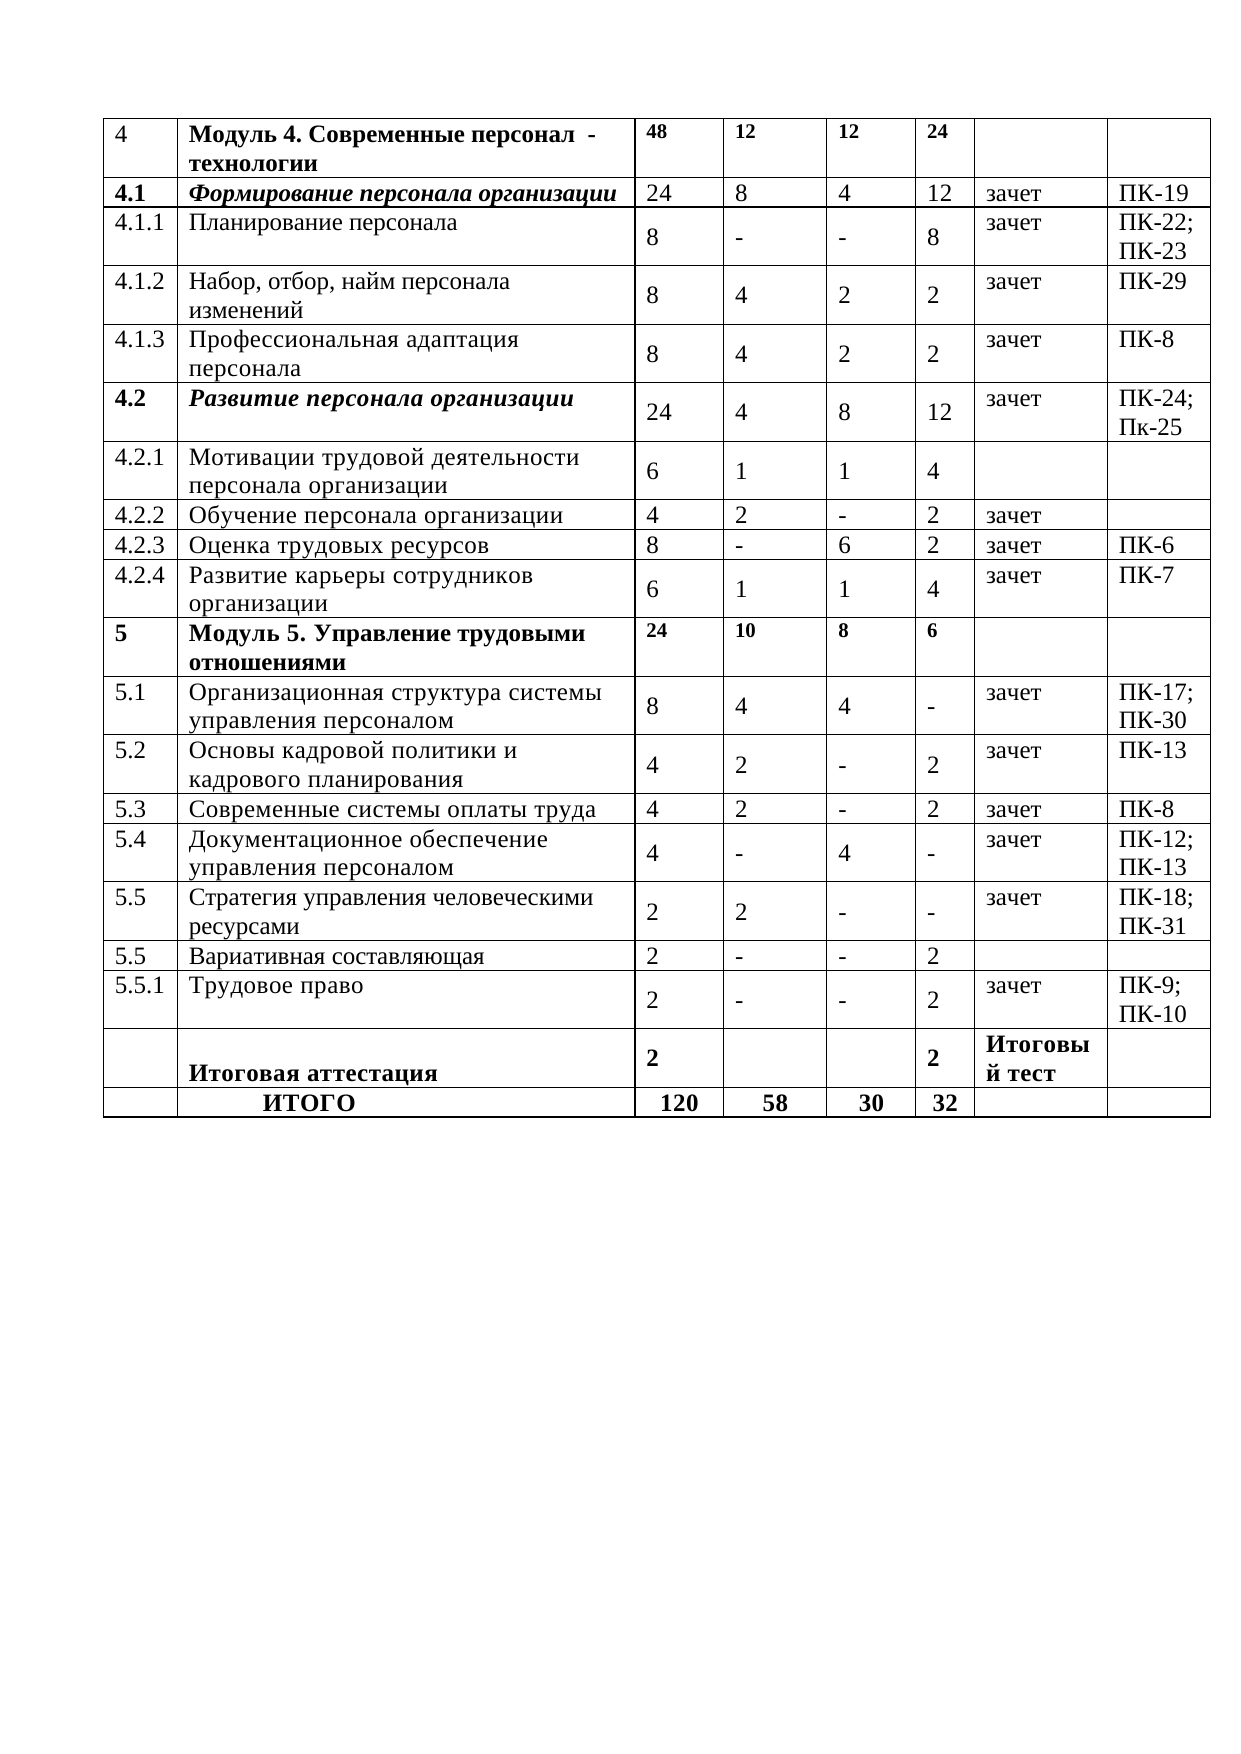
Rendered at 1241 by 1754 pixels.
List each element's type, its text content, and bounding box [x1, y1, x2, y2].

table_cell 2 [916, 794, 974, 823]
table_cell 58 [724, 1088, 826, 1116]
table_cell - [827, 208, 915, 265]
table_cell Планирование персонала [178, 208, 634, 265]
table_cell Обучение персонала организации [178, 500, 634, 529]
table_cell [104, 1029, 177, 1087]
table_cell 4 [724, 266, 826, 323]
table_cell - [827, 500, 915, 529]
table_cell 8 [724, 178, 826, 206]
table_cell зачет [975, 794, 1107, 823]
table_cell 48 [636, 119, 723, 177]
table_cell 12 [827, 119, 915, 177]
table_cell 4 [636, 794, 723, 823]
table_cell 2 [827, 266, 915, 323]
table_cell 2 [636, 1029, 723, 1087]
table_cell 4.2.1 [104, 442, 177, 499]
table_cell 1 [724, 560, 826, 617]
table_cell Профессиональная адаптация персонала [178, 325, 634, 382]
table_cell - [724, 941, 826, 969]
table_cell зачет [975, 383, 1107, 441]
table_cell 6 [916, 618, 974, 676]
table_cell 2 [916, 1029, 974, 1087]
table_cell 4.2.2 [104, 500, 177, 529]
table_cell ПК-22; ПК-23 [1108, 208, 1210, 265]
table_cell [975, 442, 1107, 499]
table_cell 5.5.1 [104, 971, 177, 1028]
table_cell 4 [104, 119, 177, 177]
table_cell 4 [636, 824, 723, 881]
table_cell зачет [975, 824, 1107, 881]
table_cell 4 [636, 735, 723, 793]
table_cell [104, 1088, 177, 1116]
table_cell 1 [827, 442, 915, 499]
table_cell 4 [827, 677, 915, 734]
table_cell 2 [724, 882, 826, 940]
table_cell [975, 1088, 1107, 1116]
table_cell 2 [724, 794, 826, 823]
table_cell Формирование персонала организации [178, 178, 634, 206]
table_cell 2 [724, 735, 826, 793]
table_cell зачет [975, 325, 1107, 382]
table_cell [724, 1029, 826, 1087]
table_cell 120 [636, 1088, 723, 1116]
table_cell зачет [975, 530, 1107, 559]
table_cell 8 [916, 208, 974, 265]
table_cell [1108, 941, 1210, 969]
table_cell ПК-9; ПК-10 [1108, 971, 1210, 1028]
table_cell зачет [975, 677, 1107, 734]
table_cell ПК-7 [1108, 560, 1210, 617]
table_cell ПК-13 [1108, 735, 1210, 793]
table_cell 4.1 [104, 178, 177, 206]
table_cell 1 [724, 442, 826, 499]
table_cell 6 [827, 530, 915, 559]
table_cell ПК-8 [1108, 325, 1210, 382]
table_cell Современные системы оплаты труда [178, 794, 634, 823]
table_cell ПК-6 [1108, 530, 1210, 559]
table_cell 5.3 [104, 794, 177, 823]
table_cell 4.2 [104, 383, 177, 441]
table_cell 2 [636, 882, 723, 940]
table_cell ПК-29 [1108, 266, 1210, 323]
table_cell 8 [827, 618, 915, 676]
table_cell 4.1.1 [104, 208, 177, 265]
table_cell 4 [636, 500, 723, 529]
table_cell 12 [724, 119, 826, 177]
table_cell 2 [827, 325, 915, 382]
table_cell - [724, 530, 826, 559]
table_cell [1108, 119, 1210, 177]
table_cell [1108, 618, 1210, 676]
table_cell 24 [636, 618, 723, 676]
table_cell 4 [724, 325, 826, 382]
table_cell зачет [975, 735, 1107, 793]
table_cell [1108, 500, 1210, 529]
table_cell ПК-18; ПК-31 [1108, 882, 1210, 940]
table_cell 1 [827, 560, 915, 617]
table_cell - [916, 882, 974, 940]
table_cell Развитие персонала организации [178, 383, 634, 441]
table_cell [975, 941, 1107, 969]
table_cell Оценка трудовых ресурсов [178, 530, 634, 559]
table_cell 6 [636, 560, 723, 617]
table_cell - [827, 882, 915, 940]
table_cell - [724, 208, 826, 265]
table_cell 32 [916, 1088, 974, 1116]
table_cell 8 [636, 325, 723, 382]
table_cell 24 [636, 383, 723, 441]
table_cell 8 [636, 530, 723, 559]
table_cell зачет [975, 500, 1107, 529]
table_cell ПК-17; ПК-30 [1108, 677, 1210, 734]
table_cell Основы кадровой политики и кадрового планирования [178, 735, 634, 793]
table_cell 8 [636, 677, 723, 734]
table_cell 4 [916, 442, 974, 499]
table_cell зачет [975, 971, 1107, 1028]
table_cell Вариативная составляющая [178, 941, 634, 969]
table_cell 4 [724, 383, 826, 441]
table_cell ПК-12; ПК-13 [1108, 824, 1210, 881]
table_cell Документационное обеспечение управления персоналом [178, 824, 634, 881]
table_cell - [724, 971, 826, 1028]
table_cell 5.2 [104, 735, 177, 793]
table_cell 10 [724, 618, 826, 676]
table_cell - [827, 941, 915, 969]
table_cell ПК-24; Пк-25 [1108, 383, 1210, 441]
table_cell 2 [916, 530, 974, 559]
table_cell [827, 1029, 915, 1087]
table_cell 4 [724, 677, 826, 734]
table_cell 2 [916, 941, 974, 969]
table_cell 4 [916, 560, 974, 617]
table_cell [975, 119, 1107, 177]
table_cell 24 [636, 178, 723, 206]
table_cell 2 [916, 735, 974, 793]
table_cell Итоговая аттестация [178, 1029, 634, 1087]
table_cell 2 [916, 266, 974, 323]
table_cell зачет [975, 178, 1107, 206]
table_cell 12 [916, 383, 974, 441]
table_cell [1108, 1029, 1210, 1087]
table_cell 4.2.3 [104, 530, 177, 559]
table_cell ПК-19 [1108, 178, 1210, 206]
table_cell 30 [827, 1088, 915, 1116]
table_cell зачет [975, 882, 1107, 940]
table_cell 2 [916, 325, 974, 382]
table_cell 5.5 [104, 882, 177, 940]
table_cell - [916, 677, 974, 734]
table_cell 12 [916, 178, 974, 206]
table_cell ПК-8 [1108, 794, 1210, 823]
table_cell - [827, 794, 915, 823]
table_cell 4 [827, 178, 915, 206]
table_cell - [827, 735, 915, 793]
table_cell 8 [636, 208, 723, 265]
table_cell Модуль 4. Современные персонал -технологии [178, 119, 634, 177]
table_cell [1108, 442, 1210, 499]
table_cell зачет [975, 560, 1107, 617]
table_cell 5 [104, 618, 177, 676]
table_cell Мотивации трудовой деятельности персонала организации [178, 442, 634, 499]
table_cell 8 [636, 266, 723, 323]
table_cell зачет [975, 208, 1107, 265]
table_cell 4.1.3 [104, 325, 177, 382]
table_cell 4 [827, 824, 915, 881]
table_cell 5.1 [104, 677, 177, 734]
table_cell зачет [975, 266, 1107, 323]
table_cell Трудовое право [178, 971, 634, 1028]
table_cell - [724, 824, 826, 881]
table_cell 2 [916, 971, 974, 1028]
table_cell [1108, 1088, 1210, 1116]
table_cell [975, 618, 1107, 676]
table_cell 6 [636, 442, 723, 499]
table_cell 2 [636, 941, 723, 969]
table_cell Итоговый тест [975, 1029, 1107, 1087]
table_cell 2 [916, 500, 974, 529]
table_cell Организационная структура системы управления персоналом [178, 677, 634, 734]
table_cell 5.4 [104, 824, 177, 881]
table_cell 5.5 [104, 941, 177, 969]
table_cell 2 [636, 971, 723, 1028]
table_cell 2 [724, 500, 826, 529]
table_cell - [827, 971, 915, 1028]
table_cell 8 [827, 383, 915, 441]
table_cell Модуль 5. Управление трудовыми отношениями [178, 618, 634, 676]
table_cell - [916, 824, 974, 881]
table_cell Стратегия управления человеческими ресурсами [178, 882, 634, 940]
table_cell 4.2.4 [104, 560, 177, 617]
table_cell ИТОГО [178, 1088, 634, 1116]
table_cell 4.1.2 [104, 266, 177, 323]
table_cell 24 [916, 119, 974, 177]
table_cell Развитие карьеры сотрудников организации [178, 560, 634, 617]
table_cell Набор, отбор, найм персонала изменений [178, 266, 634, 323]
